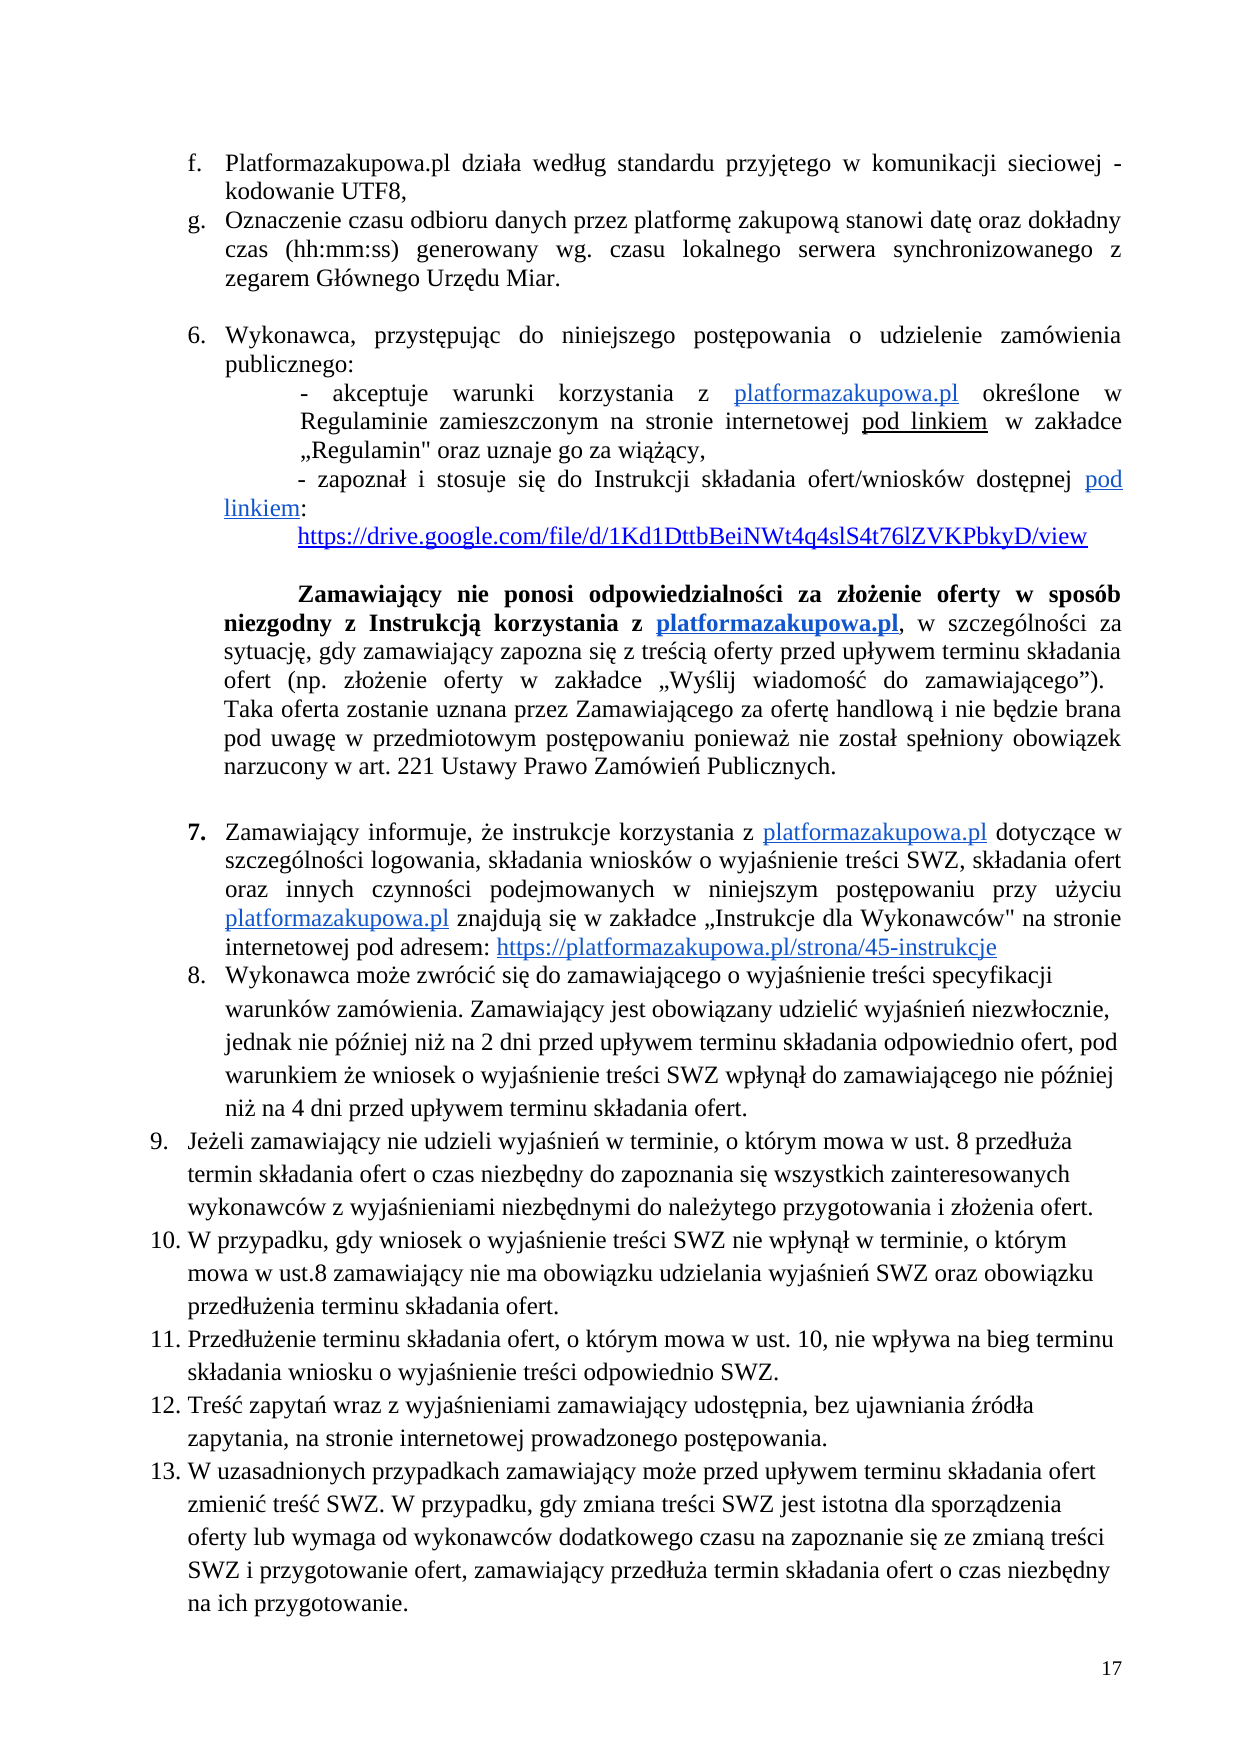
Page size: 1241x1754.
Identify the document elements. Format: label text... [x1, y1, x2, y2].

text - akceptuje warunki korzystania z platformazakupowa.pl określone w Regulaminie zamieszczonym na stronie internetowej pod linkiem w zakładce „Regulamin" oraz uznaje go za wiążący, [300, 378, 1122, 464]
list Jeżeli zamawiający nie udzieli wyjaśnień w terminie, o którym mowa w ust. 8 przedłuża termin składania ofert o czas niezbędny do zapoznania się wszystkich zainteresowanych wykonawców z wyjaśnieniami niezbędnymi do należytego przygotowania i złożenia ofert. [150, 1126, 1122, 1221]
list Wykonawca, przystępując do niniejszego postępowania o udzielenie zamówienia publicznego: [187, 320, 1122, 378]
list Zamawiający informuje, że instrukcje korzystania z platformazakupowa.pl dotyczące w szczególności logowania, składania wniosków o wyjaśnienie treści SWZ, składania ofert oraz innych czynności podejmowanych w niniejszym postępowaniu przy użyciu platformazakupowa.pl znajdują się w zakładce „Instrukcje dla Wykonawców" na stronie internetowej pod adresem: https://platformazakupowa.pl/strona/45-instrukcje [187, 817, 1122, 961]
list Wykonawca może zwrócić się do zamawiającego o wyjaśnienie treści specyfikacji warunków zamówienia. Zamawiający jest obowiązany udzielić wyjaśnień niezwłocznie, jednak nie później niż na 2 dni przed upływem terminu składania odpowiednio ofert, pod warunkiem że wniosek o wyjaśnienie treści SWZ wpłynął do zamawiającego nie później niż na 4 dni przed upływem terminu składania ofert. [187, 961, 1122, 1121]
list Przedłużenie terminu składania ofert, o którym mowa w ust. 10, nie wpływa na bieg terminu składania wniosku o wyjaśnienie treści odpowiednio SWZ. [150, 1324, 1122, 1386]
list Platformazakupowa.pl działa według standardu przyjętego w komunikacji sieciowej - kodowanie UTF8, [187, 148, 1122, 205]
list W uzasadnionych przypadkach zamawiający może przed upływem terminu składania ofert zmienić treść SWZ. W przypadku, gdy zmiana treści SWZ jest istotna dla sporządzenia oferty lub wymaga od wykonawców dodatkowego czasu na zapoznanie się ze zmianą treści SWZ i przygotowanie ofert, zamawiający przedłuża termin składania ofert o czas niezbędny na ich przygotowanie. [150, 1456, 1122, 1617]
text https://drive.google.com/file/d/1Kd1DttbBeiNWt4q4slS4t76lZVKPbkyD/view [224, 521, 1122, 550]
list Treść zapytań wraz z wyjaśnieniami zamawiający udostępnia, bez ujawniania źródła zapytania, na stronie internetowej prowadzonego postępowania. [150, 1390, 1122, 1452]
text Zamawiający nie ponosi odpowiedzialności za złożenie oferty w sposób niezgodny z Instrukcją korzystania z platformazakupowa.pl, w szczególności za sytuację, gdy zamawiający zapozna się z treścią oferty przed upływem terminu składania ofert (np. złożenie oferty w zakładce „Wyślij wiadomość do zamawiającego”). Taka oferta zostanie uznana przez Zamawiającego za ofertę handlową i nie będzie brana pod uwagę w przedmiotowym postępowaniu ponieważ nie został spełniony obowiązek narzucony w art. 221 Ustawy Prawo Zamówień Publicznych. [224, 579, 1122, 780]
list Oznaczenie czasu odbioru danych przez platformę zakupową stanowi datę oraz dokładny czas (hh:mm:ss) generowany wg. czasu lokalnego serwera synchronizowanego z zegarem Głównego Urzędu Miar. [187, 205, 1122, 291]
list W przypadku, gdy wniosek o wyjaśnienie treści SWZ nie wpłynął w terminie, o którym mowa w ust.8 zamawiający nie ma obowiązku udzielania wyjaśnień SWZ oraz obowiązku przedłużenia terminu składania ofert. [150, 1225, 1122, 1319]
text - zapoznał i stosuje się do Instrukcji składania ofert/wniosków dostępnej pod linkiem: [224, 464, 1122, 521]
